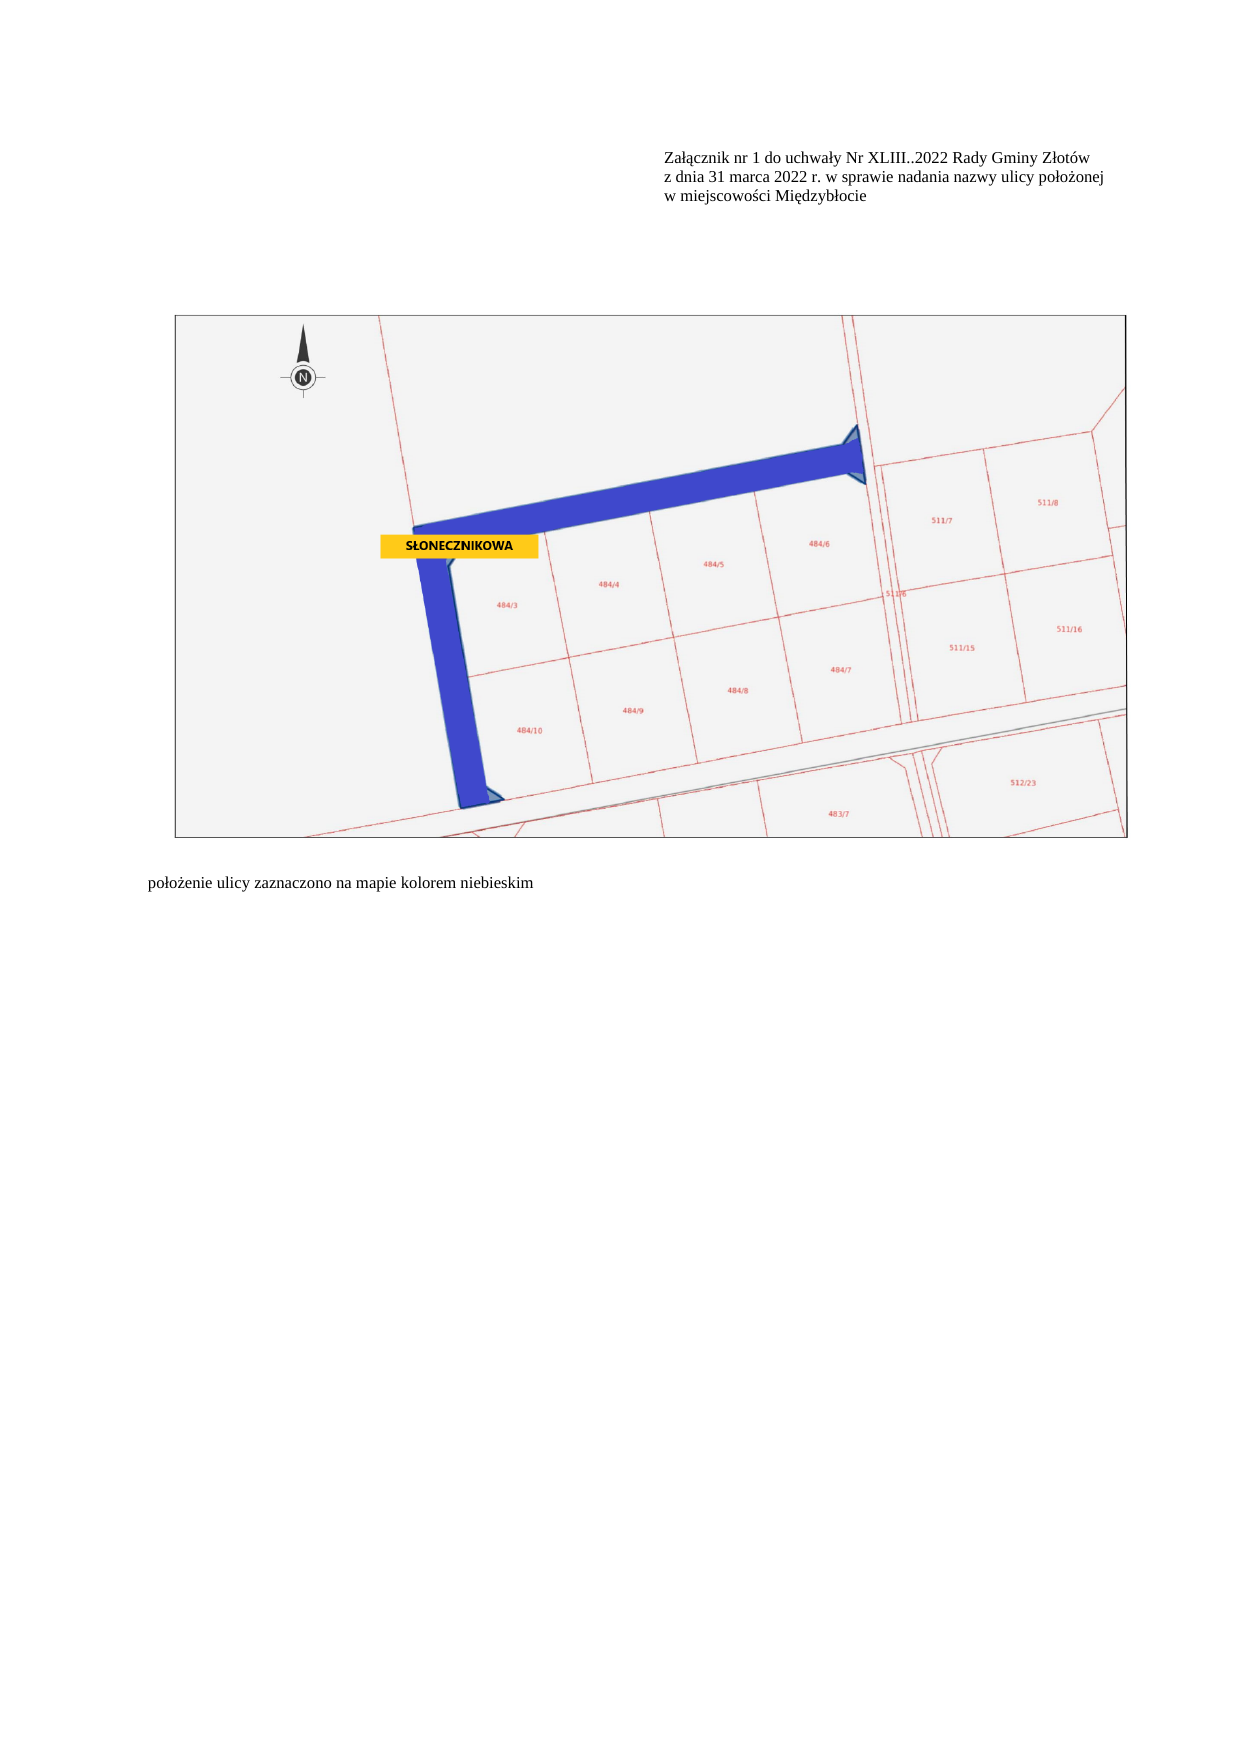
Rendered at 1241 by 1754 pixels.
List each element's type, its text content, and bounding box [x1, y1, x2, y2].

text położenie ulicy zaznaczono na mapie kolorem niebieskim [148, 873, 1152, 892]
text z dnia 31 marca 2022 r. w sprawie nadania nazwy ulicy położonej w miejscowości Międzybłocie [148, 167, 1152, 205]
picture [147, 301, 1152, 844]
text Załącznik nr 1 do uchwały Nr XLIII..2022 Rady Gminy Złotów [148, 148, 1152, 167]
